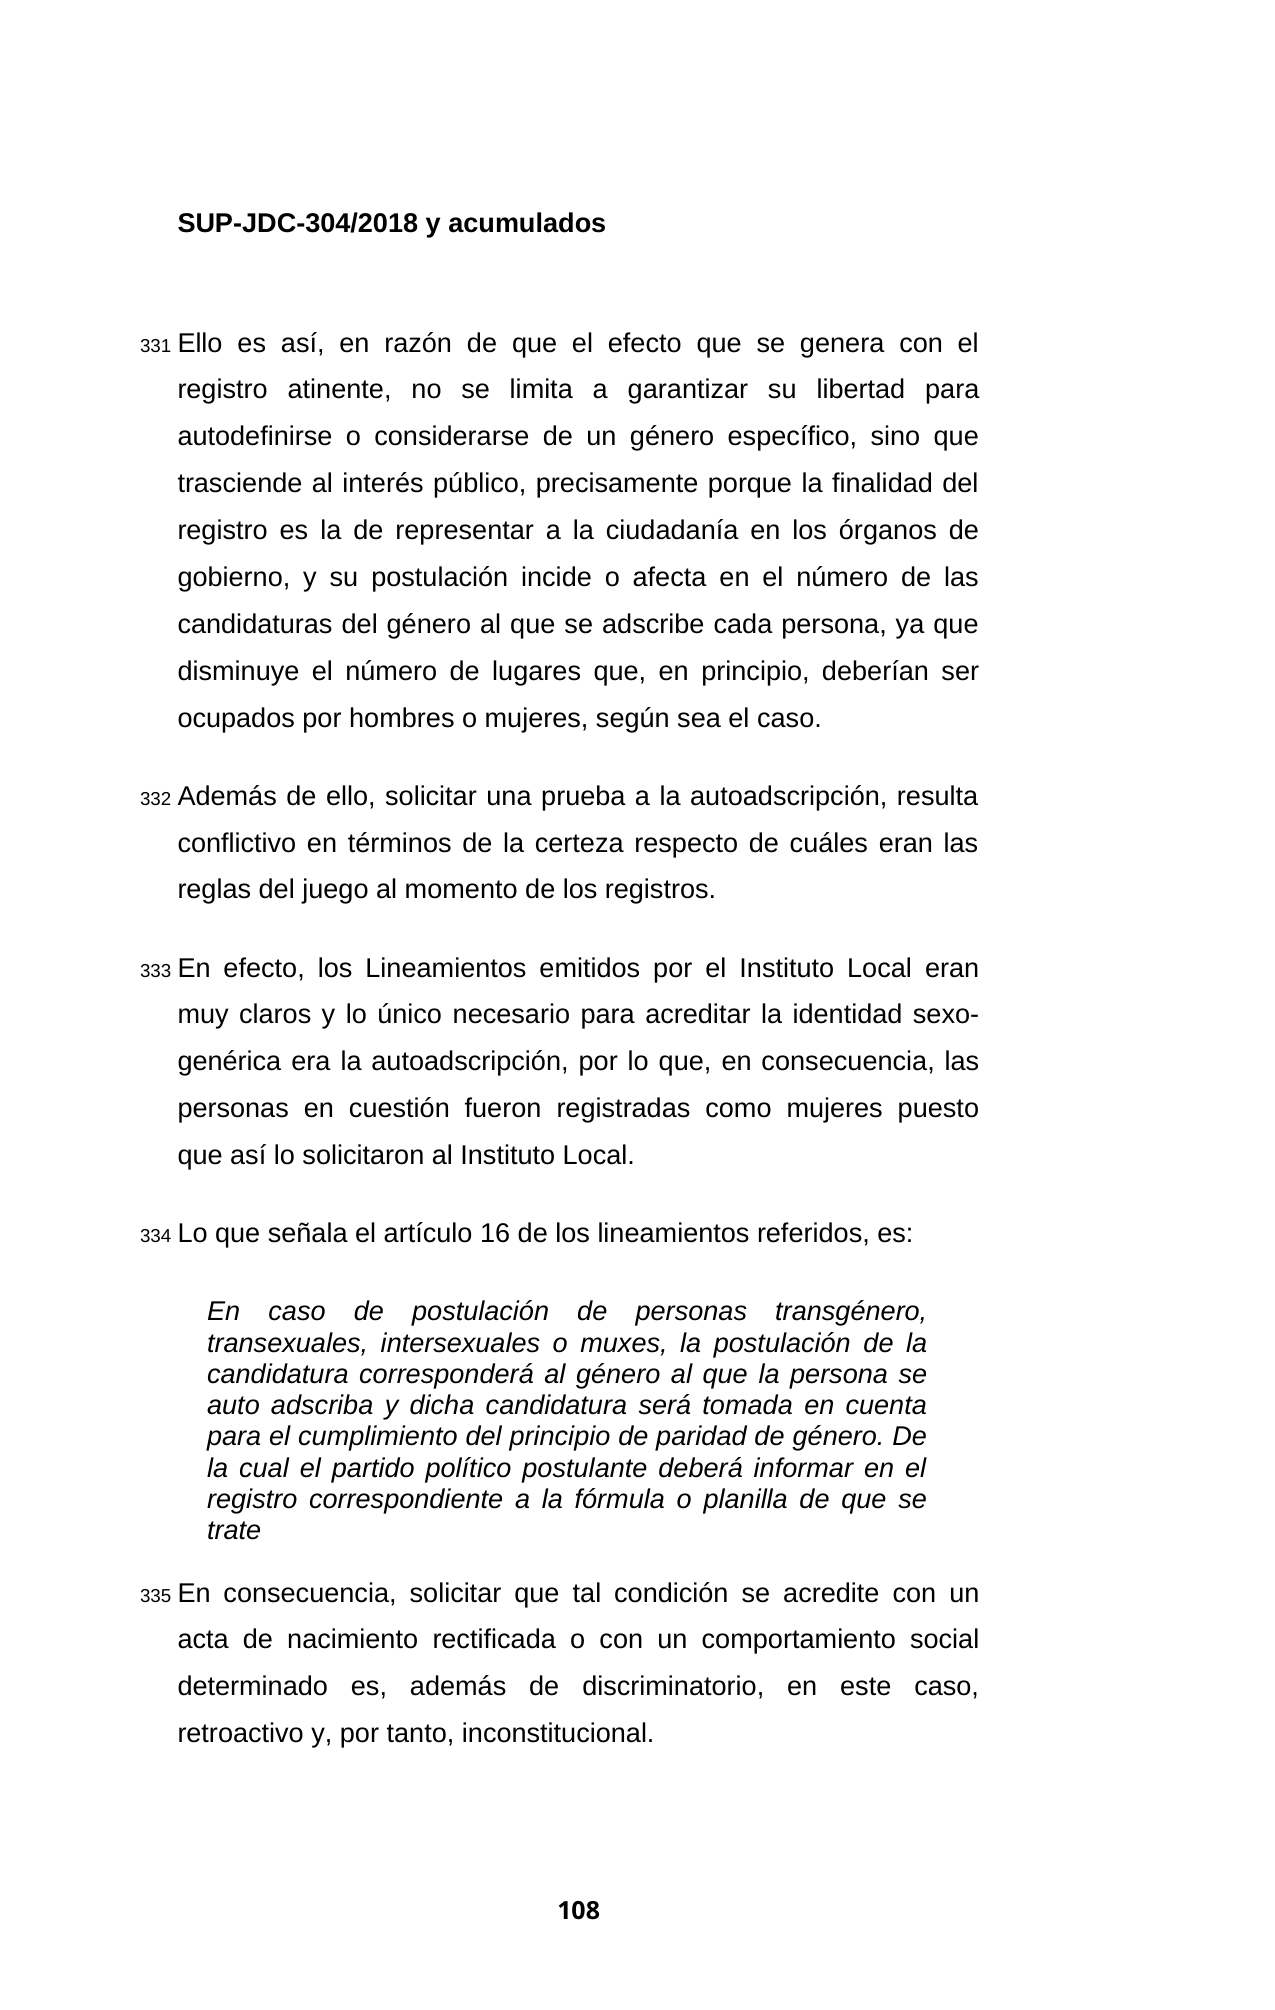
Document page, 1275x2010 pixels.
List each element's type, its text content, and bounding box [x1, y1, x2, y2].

list En consecuencia, solicitar que tal condición se acredite con un acta de nacimiento rectificada o con un comportamiento social determinado es, además de discriminatorio, en este caso, retroactivo y, por tanto, inconstitucional. [140, 1577, 980, 1748]
list En efecto, los Lineamientos emitidos por el Instituto Local eran muy claros y lo único necesario para acreditar la identidad sexo-genérica era la autoadscripción, por lo que, en consecuencia, las personas en cuestión fueron registradas como mujeres puesto que así lo solicitaron al Instituto Local. [140, 952, 980, 1170]
list En caso de postulación de personas transgénero, transexuales, intersexuales o muxes, la postulación de la candidatura corresponderá al género al que la persona se auto adscriba y dicha candidatura será tomada en cuenta para el cumplimiento del principio de paridad de género. De la cual el partido político postulante deberá informar en el registro correspondiente a la fórmula o planilla de que se trate [207, 1295, 930, 1545]
list Lo que señala el artículo 16 de los lineamientos referidos, es: [140, 1217, 980, 1248]
list Además de ello, solicitar una prueba a la autoadscripción, resulta conflictivo en términos de la certeza respecto de cuáles eran las reglas del juego al momento de los registros. [140, 780, 980, 905]
list Ello es así, en razón de que el efecto que se genera con el registro atinente, no se limita a garantizar su libertad para autodefinirse o considerarse de un género específico, sino que trasciende al interés público, precisamente porque la finalidad del registro es la de representar a la ciudadanía en los órganos de gobierno, y su postulación incide o afecta en el número de las candidaturas del género al que se adscribe cada persona, ya que disminuye el número de lugares que, en principio, deberían ser ocupados por hombres o mujeres, según sea el caso. [140, 327, 980, 733]
